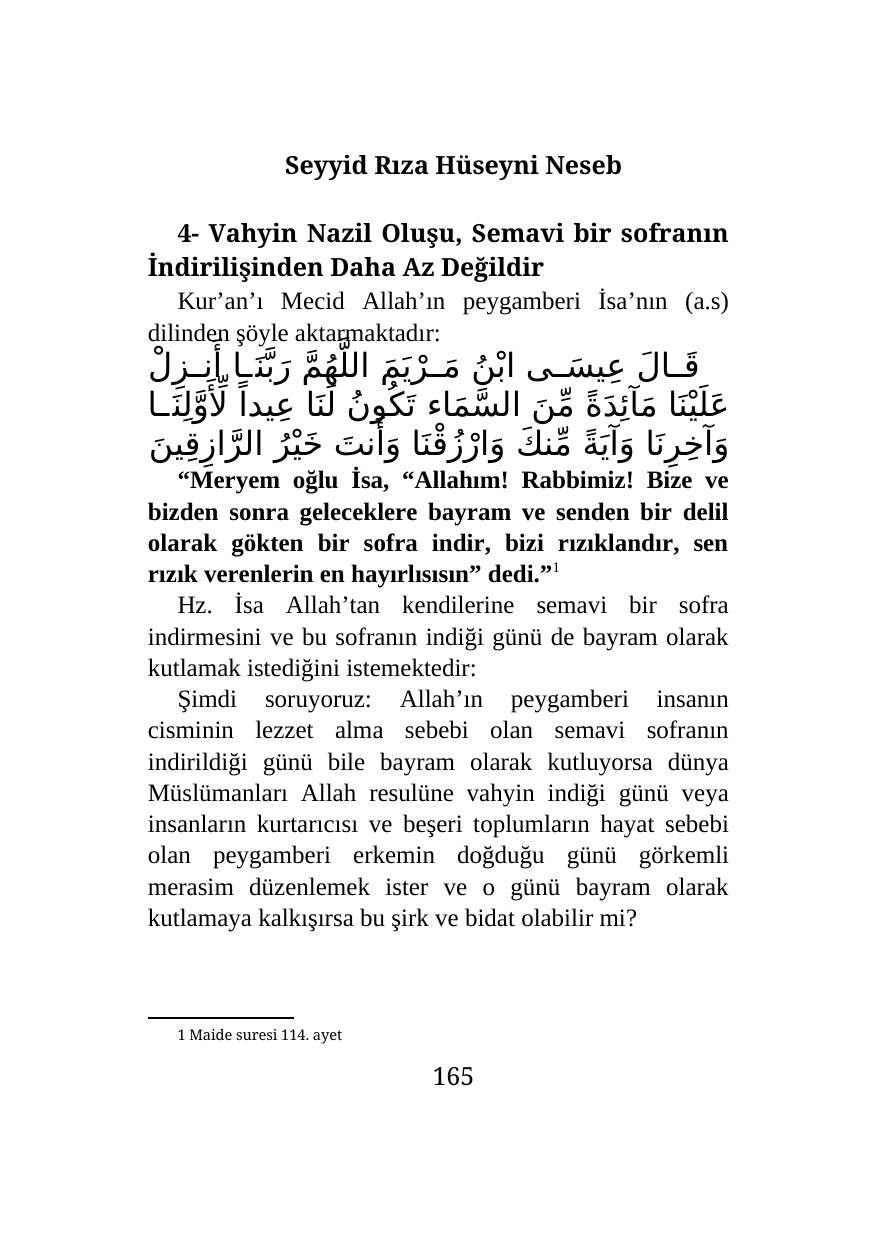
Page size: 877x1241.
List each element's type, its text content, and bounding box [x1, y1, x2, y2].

text Kur’an’ı Mecid Allah’ın peygamberi İsa’nın (a.s) dilinden şöyle aktarmaktadır: [148, 284, 729, 346]
text “Meryem oğlu İsa, “Allahım! Rabbimiz! Bize ve bizden sonra geleceklere bayram ve senden bir delil olarak gökten bir sofra indir, bizi rızıklandır, sen rızık verenlerin en hayırlısısın” dedi.” [148, 463, 729, 588]
text Hz. İsa Allah’tan kendilerine semavi bir sofra indirmesini ve bu sofranın indiği günü de bayram olarak kutlamak istediğini istemektedir: [148, 588, 729, 682]
subtitle 4- Vahyin Nazil Oluşu, Semavi bir sofranın İndirilişinden Daha Az Değildir [148, 216, 729, 284]
text Şimdi soruyoruz: Allah’ın peygamberi insanın cisminin lezzet alma sebebi olan semavi sofranın indirildiği günü bile bayram olarak kutluyorsa dünya Müslümanları Allah resulüne vahyin indiği günü veya insanların kurtarıcısı ve beşeri toplumların hayat sebebi olan peygamberi erkemin doğduğu günü görkemli merasim düzenlemek ister ve o günü bayram olarak kutlamaya kalkışırsa bu şirk ve bidat olabilir mi? [148, 682, 729, 932]
text قَالَ عِيسَى ابْنُ مَرْيَمَ اللَّهُمَّ رَبَّنَا أَنزِلْ عَلَيْنَا مَآئِدَةً مِّنَ السَّمَاء تَكُونُ لَنَا عِيداً لِّأَوَّلِنَا وَآخِرِنَا وَآيَةً مِّنكَ وَارْزُقْنَا وَأَنتَ خَيْرُ الرَّازِقِينَ [148, 346, 729, 463]
